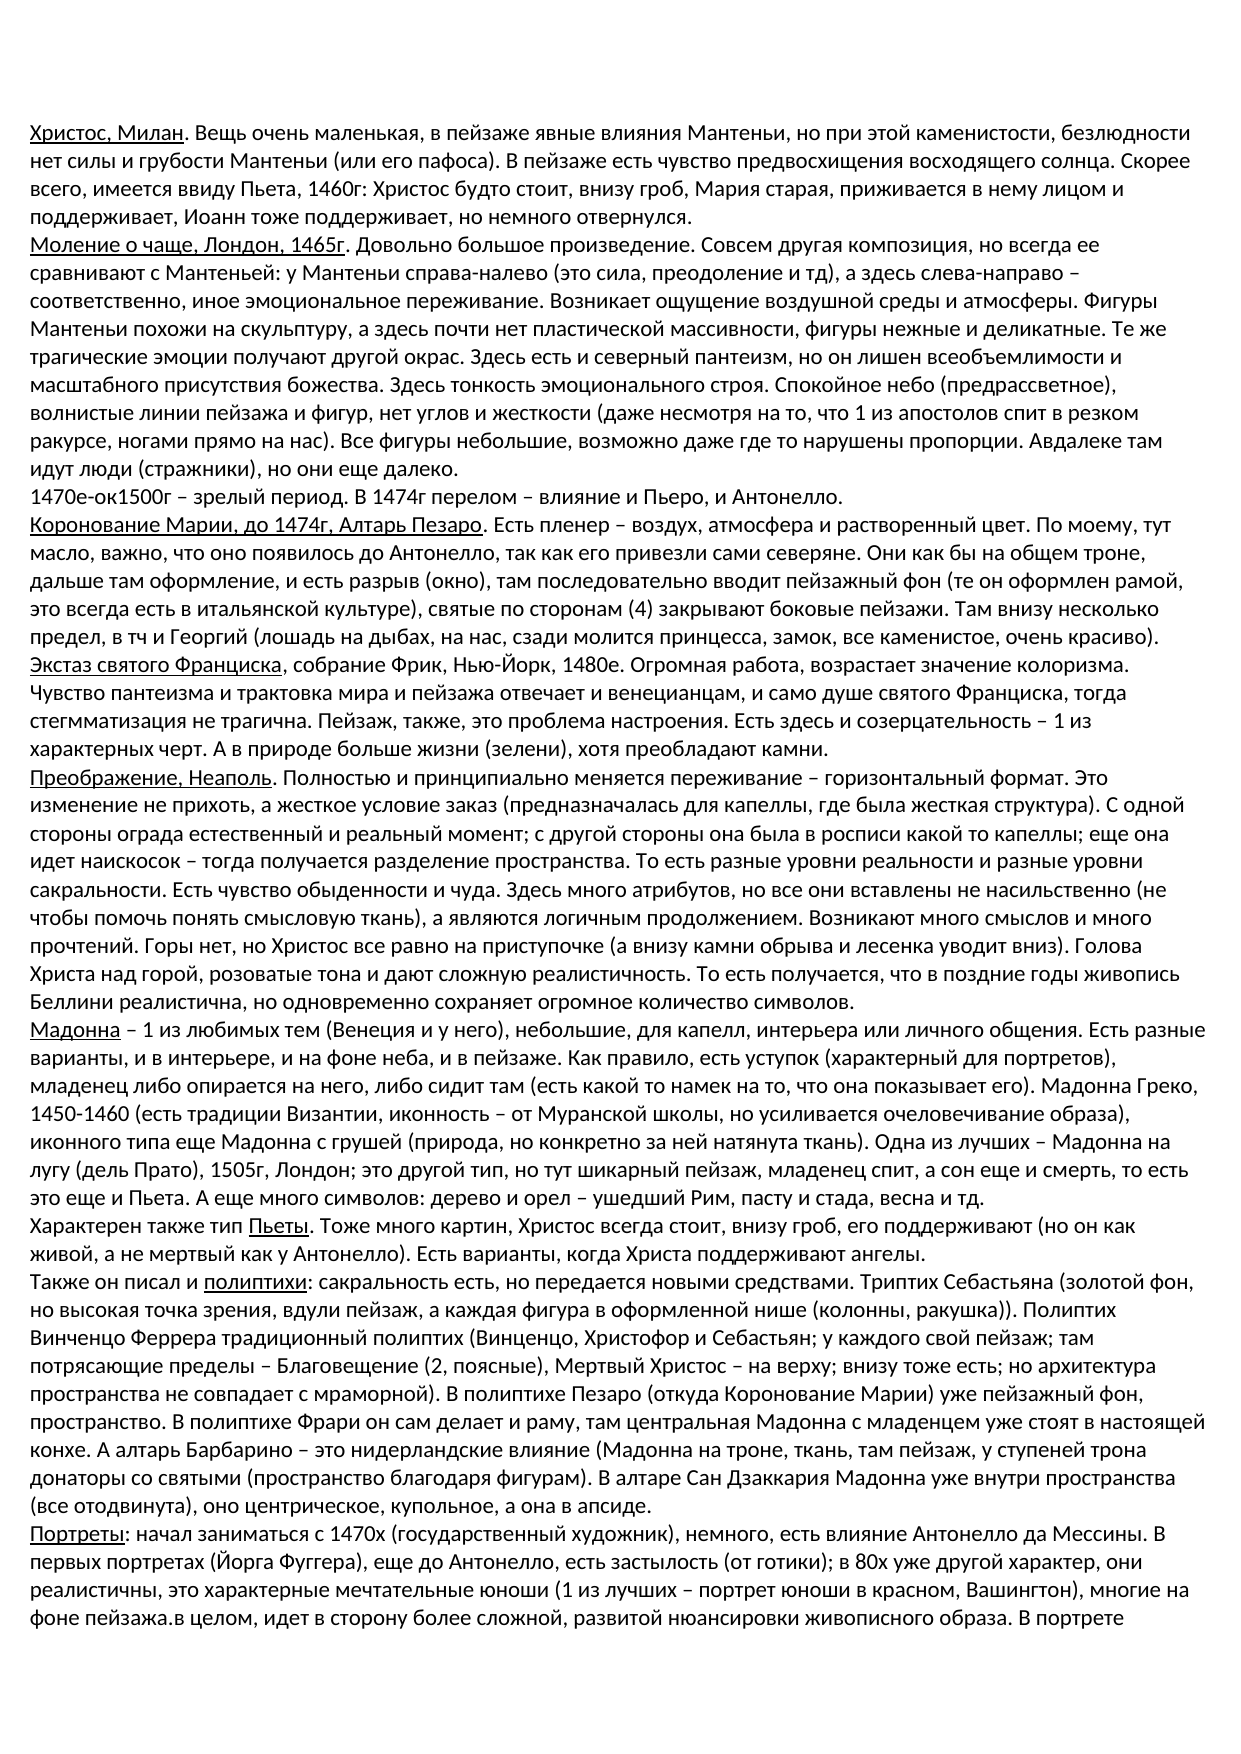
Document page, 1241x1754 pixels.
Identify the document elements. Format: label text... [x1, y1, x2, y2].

text Также он писал и полиптихи: сакральность есть, но передается новыми средствами. Триптих Себастьяна (золотой фон, но высокая точка зрения, вдули пейзаж, а каждая фигура в оформленной нише (колонны, ракушка)). Полиптих Винченцо Феррера традиционный полиптих (Винценцо, Христофор и Себастьян; у каждого свой пейзаж; там потрясающие пределы – Благовещение (2, поясные), Мертвый Христос – на верху; внизу тоже есть; но архитектура пространства не совпадает с мраморной). В полиптихе Пезаро (откуда Коронование Марии) уже пейзажный фон, пространство. В полиптихе Фрари он сам делает и раму, там центральная Мадонна с младенцем уже стоят в настоящей конхе. А алтарь Барбарино – это нидерландские влияние (Мадонна на троне, ткань, там пейзаж, у ступеней трона донаторы со святыми (пространство благодаря фигурам). В алтаре Сан Дзаккария Мадонна уже внутри пространства (все отодвинута), оно центрическое, купольное, а она в апсиде. [29, 1267, 1211, 1519]
text Характерен также тип Пьеты. Тоже много картин, Христос всегда стоит, внизу гроб, его поддерживают (но он как живой, а не мертвый как у Антонелло). Есть варианты, когда Христа поддерживают ангелы. [29, 1211, 1211, 1267]
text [29, 1519, 1211, 1631]
text Мадонна – 1 из любимых тем (Венеция и у него), небольшие, для капелл, интерьера или личного общения. Есть разные варианты, и в интерьере, и на фоне неба, и в пейзаже. Как правило, есть уступок (характерный для портретов), младенец либо опирается на него, либо сидит там (есть какой то намек на то, что она показывает его). Мадонна Греко, 1450-1460 (есть традиции Византии, иконность – от Муранской школы, но усиливается очеловечивание образа), иконного типа еще Мадонна с грушей (природа, но конкретно за ней натянута ткань). Одна из лучших – Мадонна на лугу (дель Прато), 1505г, Лондон; это другой тип, но тут шикарный пейзаж, младенец спит, а сон еще и смерть, то есть это еще и Пьета. А еще много символов: дерево и орел – ушедший Рим, пасту и стада, весна и тд. [29, 1015, 1211, 1211]
text Моление о чаще, Лондон, 1465г. Довольно большое произведение. Совсем другая композиция, но всегда ее сравнивают с Мантеньей: у Мантеньи справа-налево (это сила, преодоление и тд), а здесь слева-направо – соответственно, иное эмоциональное переживание. Возникает ощущение воздушной среды и атмосферы. Фигуры Мантеньи похожи на скульптуру, а здесь почти нет пластической массивности, фигуры нежные и деликатные. Те же трагические эмоции получают другой окрас. Здесь есть и северный пантеизм, но он лишен всеобъемлимости и масштабного присутствия божества. Здесь тонкость эмоционального строя. Спокойное небо (предрассветное), волнистые линии пейзажа и фигур, нет углов и жесткости (даже несмотря на то, что 1 из апостолов спит в резком ракурсе, ногами прямо на нас). Все фигуры небольшие, возможно даже где то нарушены пропорции. Авдалеке там идут люди (стражники), но они еще далеко. [29, 230, 1211, 482]
text Коронование Марии, до 1474г, Алтарь Пезаро. Есть пленер – воздух, атмосфера и растворенный цвет. По моему, тут масло, важно, что оно появилось до Антонелло, так как его привезли сами северяне. Они как бы на общем троне, дальше там оформление, и есть разрыв (окно), там последовательно вводит пейзажный фон (те он оформлен рамой, это всегда есть в итальянской культуре), святые по сторонам (4) закрывают боковые пейзажи. Там внизу несколько предел, в тч и Георгий (лошадь на дыбах, на нас, сзади молится принцесса, замок, все каменистое, очень красиво). [29, 510, 1211, 651]
text 1470е-ок1500г – зрелый период. В 1474г перелом – влияние и Пьеро, и Антонелло. [29, 482, 1211, 510]
text Христос, Милан. Вещь очень маленькая, в пейзаже явные влияния Мантеньи, но при этой каменистости, безлюдности нет силы и грубости Мантеньи (или его пафоса). В пейзаже есть чувство предвосхищения восходящего солнца. Скорее всего, имеется ввиду Пьета, 1460г: Христос будто стоит, внизу гроб, Мария старая, приживается в нему лицом и поддерживает, Иоанн тоже поддерживает, но немного отвернулся. [29, 118, 1211, 230]
text Экстаз святого Франциска, собрание Фрик, Нью-Йорк, 1480е. Огромная работа, возрастает значение колоризма. Чувство пантеизма и трактовка мира и пейзажа отвечает и венецианцам, и само душе святого Франциска, тогда стегмматизация не трагична. Пейзаж, также, это проблема настроения. Есть здесь и созерцательность – 1 из характерных черт. А в природе больше жизни (зелени), хотя преобладают камни. [29, 651, 1211, 763]
text Преображение, Неаполь. Полностью и принципиально меняется переживание – горизонтальный формат. Это изменение не прихоть, а жесткое условие заказ (предназначалась для капеллы, где была жесткая структура). С одной стороны ограда естественный и реальный момент; с другой стороны она была в росписи какой то капеллы; еще она идет наискосок – тогда получается разделение пространства. То есть разные уровни реальности и разные уровни сакральности. Есть чувство обыденности и чуда. Здесь много атрибутов, но все они вставлены не насильственно (не чтобы помочь понять смысловую ткань), а являются логичным продолжением. Возникают много смыслов и много прочтений. Горы нет, но Христос все равно на приступочке (а внизу камни обрыва и лесенка уводит вниз). Голова Христа над горой, розоватые тона и дают сложную реалистичность. То есть получается, что в поздние годы живопись Беллини реалистична, но одновременно сохраняет огромное количество символов. [29, 763, 1211, 1015]
